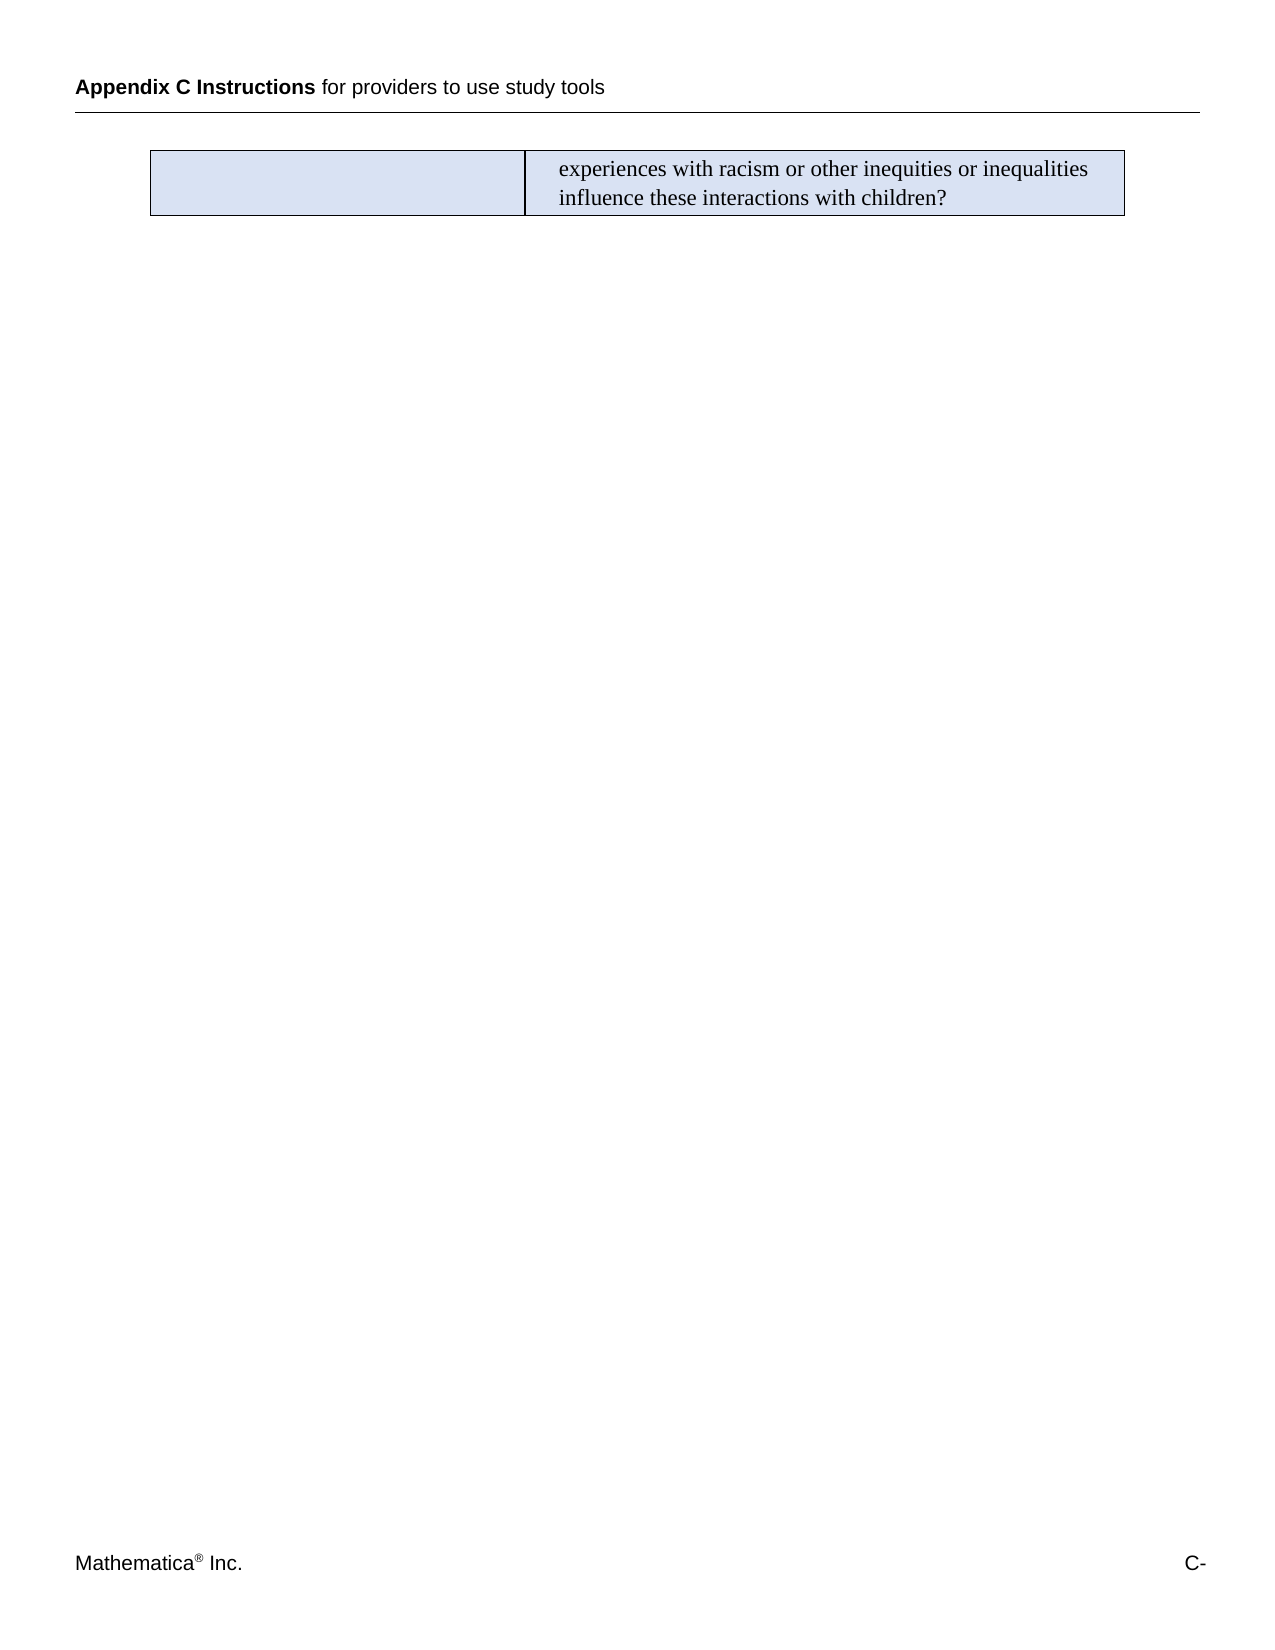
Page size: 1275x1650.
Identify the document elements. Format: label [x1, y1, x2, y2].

table_cell [526, 151, 1124, 215]
table_cell [151, 151, 524, 215]
